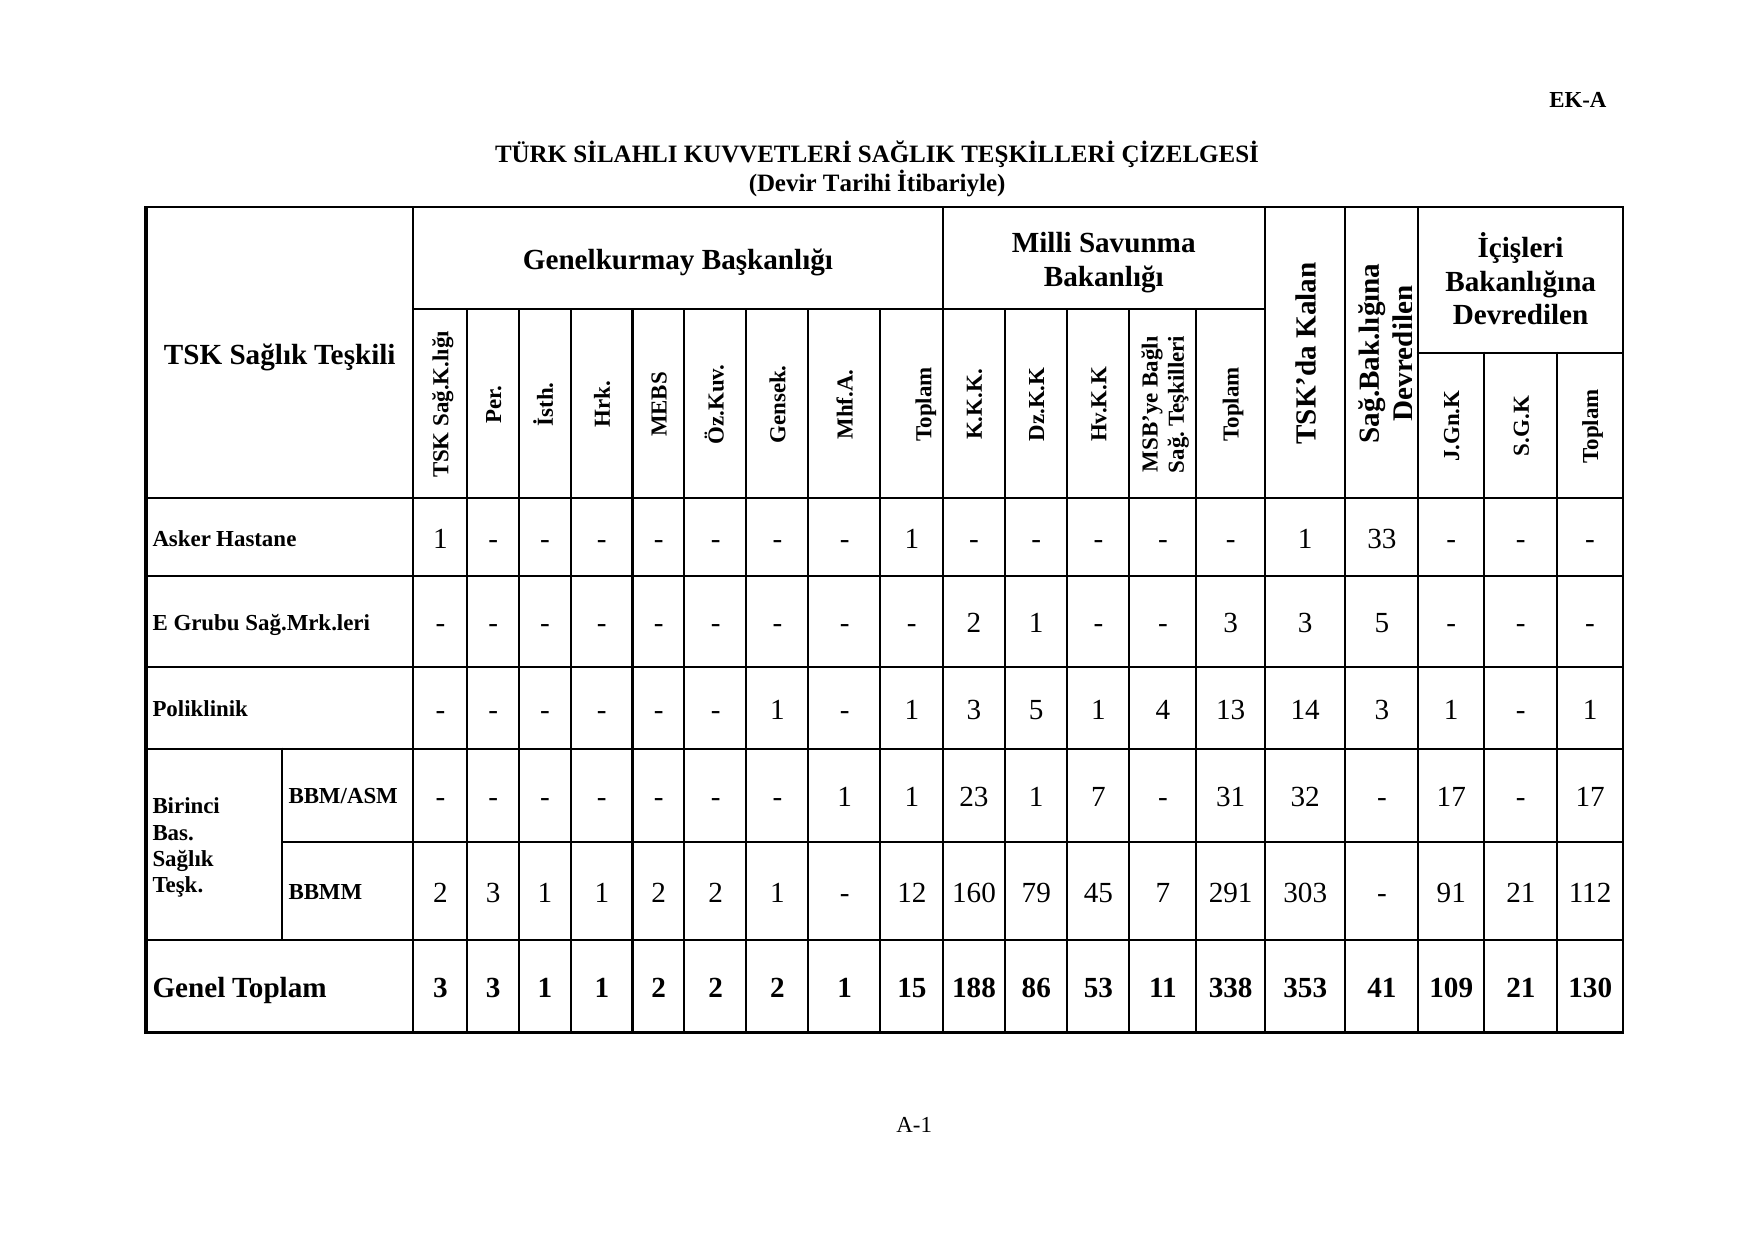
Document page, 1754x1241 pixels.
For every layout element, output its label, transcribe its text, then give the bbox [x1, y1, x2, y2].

table_cell İsth. [520, 310, 570, 497]
table_cell - [1419, 577, 1483, 666]
table_cell - [634, 577, 683, 666]
table_cell 14 [1266, 668, 1344, 747]
text EK-A [148, 86, 1606, 113]
table_cell - [1197, 499, 1264, 575]
table_cell 1 [881, 750, 942, 841]
table_cell 1 [1068, 668, 1128, 747]
table_cell 1 [1558, 668, 1622, 747]
table_cell - [685, 499, 745, 575]
table_cell 2 [685, 843, 745, 939]
table_cell - [1130, 577, 1195, 666]
table_cell - [1068, 577, 1128, 666]
table_cell - [634, 750, 683, 841]
table_cell - [634, 499, 683, 575]
table_cell - [414, 577, 466, 666]
table_cell Toplam [1558, 354, 1622, 497]
table_cell - [468, 750, 518, 841]
table_cell 31 [1197, 750, 1264, 841]
table_cell 160 [944, 843, 1004, 939]
table_cell 2 [634, 941, 683, 1031]
table_cell E Grubu Sağ.Mrk.leri [148, 577, 412, 666]
table_cell 91 [1419, 843, 1483, 939]
table_cell 130 [1558, 941, 1622, 1031]
table_cell - [572, 577, 631, 666]
table_cell - [520, 668, 570, 747]
table_cell - [747, 577, 807, 666]
table_cell 1 [1006, 750, 1066, 841]
table_cell Gensek. [747, 310, 807, 497]
table_cell - [520, 750, 570, 841]
table_cell 21 [1485, 843, 1556, 939]
table_cell 2 [944, 577, 1004, 666]
table_header TSK’da Kalan [1266, 208, 1344, 497]
table_cell - [572, 499, 631, 575]
table_cell - [944, 499, 1004, 575]
table_cell - [414, 750, 466, 841]
table_cell 2 [685, 941, 745, 1031]
table_cell - [747, 499, 807, 575]
table_cell - [468, 668, 518, 747]
table_cell 2 [634, 843, 683, 939]
table_cell 12 [881, 843, 942, 939]
table_cell 23 [944, 750, 1004, 841]
table_cell 1 [572, 941, 631, 1031]
table_cell 5 [1346, 577, 1417, 666]
table_cell 3 [1197, 577, 1264, 666]
table_cell 7 [1130, 843, 1195, 939]
table_cell - [1485, 499, 1556, 575]
table_cell 1 [747, 843, 807, 939]
table_cell Öz.Kuv. [685, 310, 745, 497]
table_cell Hrk. [572, 310, 631, 497]
table_cell - [1068, 499, 1128, 575]
table_cell Poliklinik [148, 668, 412, 747]
table_cell - [747, 750, 807, 841]
table_cell 3 [1266, 577, 1344, 666]
table_cell - [1485, 750, 1556, 841]
table_cell Toplam [1197, 310, 1264, 497]
table_cell - [572, 668, 631, 747]
table_cell - [881, 577, 942, 666]
table_cell 3 [944, 668, 1004, 747]
table_cell J.Gn.K [1419, 354, 1483, 497]
table_cell - [520, 577, 570, 666]
table_cell Birinci Bas. Sağlık Teşk. [148, 750, 281, 939]
table_cell 3 [468, 941, 518, 1031]
table_cell 3 [468, 843, 518, 939]
table_cell 1 [572, 843, 631, 939]
table_cell BBMM [283, 843, 412, 939]
table_cell - [468, 577, 518, 666]
table_cell 1 [1419, 668, 1483, 747]
table_cell - [520, 499, 570, 575]
table_cell - [1419, 499, 1483, 575]
table_cell - [1558, 499, 1622, 575]
table_cell 41 [1346, 941, 1417, 1031]
table_cell 112 [1558, 843, 1622, 939]
table_cell 188 [944, 941, 1004, 1031]
table_cell BBM/ASM [283, 750, 412, 841]
table_cell 353 [1266, 941, 1344, 1031]
table_cell 33 [1346, 499, 1417, 575]
table_header TSK Sağlık Teşkili [148, 208, 412, 497]
table_cell Dz.K.K [1006, 310, 1066, 497]
table_cell 21 [1485, 941, 1556, 1031]
table_cell - [468, 499, 518, 575]
table_cell Hv.K.K [1068, 310, 1128, 497]
table_cell 1 [520, 843, 570, 939]
table_cell 3 [414, 941, 466, 1031]
table_cell MEBS [634, 310, 683, 497]
table_cell Genel Toplam [148, 941, 412, 1031]
table_cell - [685, 668, 745, 747]
table_cell - [1346, 843, 1417, 939]
table_cell Mhf.A. [809, 310, 879, 497]
table_cell K.K.K. [944, 310, 1004, 497]
table_header Milli Savunma Bakanlığı [944, 208, 1264, 308]
table_cell 13 [1197, 668, 1264, 747]
table_cell 303 [1266, 843, 1344, 939]
table_cell S.G.K [1485, 354, 1556, 497]
table_cell - [809, 668, 879, 747]
table_cell 79 [1006, 843, 1066, 939]
table_cell 45 [1068, 843, 1128, 939]
table_cell - [685, 750, 745, 841]
table_cell - [1006, 499, 1066, 575]
table_cell - [685, 577, 745, 666]
table_cell 109 [1419, 941, 1483, 1031]
table_cell 1 [520, 941, 570, 1031]
table_cell 17 [1558, 750, 1622, 841]
table_cell 11 [1130, 941, 1195, 1031]
table_cell 1 [1266, 499, 1344, 575]
table_cell - [414, 668, 466, 747]
table_cell 53 [1068, 941, 1128, 1031]
table_header İçişleri Bakanlığına Devredilen [1419, 208, 1622, 352]
table_cell 1 [414, 499, 466, 575]
table_cell 7 [1068, 750, 1128, 841]
table_cell - [1130, 499, 1195, 575]
table_cell - [1485, 577, 1556, 666]
table_cell - [809, 577, 879, 666]
table_cell 2 [747, 941, 807, 1031]
table_cell 86 [1006, 941, 1066, 1031]
table_cell 1 [881, 668, 942, 747]
table_cell 1 [809, 750, 879, 841]
table_cell 338 [1197, 941, 1264, 1031]
table_cell 1 [881, 499, 942, 575]
table_cell 1 [1006, 577, 1066, 666]
table_cell 32 [1266, 750, 1344, 841]
table_header Sağ.Bak.lığına Devredilen [1346, 208, 1417, 497]
table_cell Asker Hastane [148, 499, 412, 575]
table_cell 291 [1197, 843, 1264, 939]
table_cell MSB’ye Bağlı Sağ. Teşkilleri [1130, 310, 1195, 497]
table_cell - [809, 843, 879, 939]
text (Devir Tarihi İtibariyle) [148, 168, 1606, 197]
table_cell - [1346, 750, 1417, 841]
table_cell Toplam [881, 310, 942, 497]
table_cell - [809, 499, 879, 575]
table_cell 3 [1346, 668, 1417, 747]
table_cell TSK Sağ.K.lığı [414, 310, 466, 497]
table_cell Per. [468, 310, 518, 497]
table_header Genelkurmay Başkanlığı [414, 208, 942, 308]
table_cell 1 [747, 668, 807, 747]
table_cell - [572, 750, 631, 841]
table_cell - [1130, 750, 1195, 841]
table_cell 5 [1006, 668, 1066, 747]
table_cell - [1558, 577, 1622, 666]
table_cell 17 [1419, 750, 1483, 841]
table_cell - [634, 668, 683, 747]
table_cell 2 [414, 843, 466, 939]
text TÜRK SİLAHLI KUVVETLERİ SAĞLIK TEŞKİLLERİ ÇİZELGESİ [148, 139, 1606, 168]
table_cell 1 [809, 941, 879, 1031]
table_cell - [1485, 668, 1556, 747]
table_cell 4 [1130, 668, 1195, 747]
table_cell 15 [881, 941, 942, 1031]
